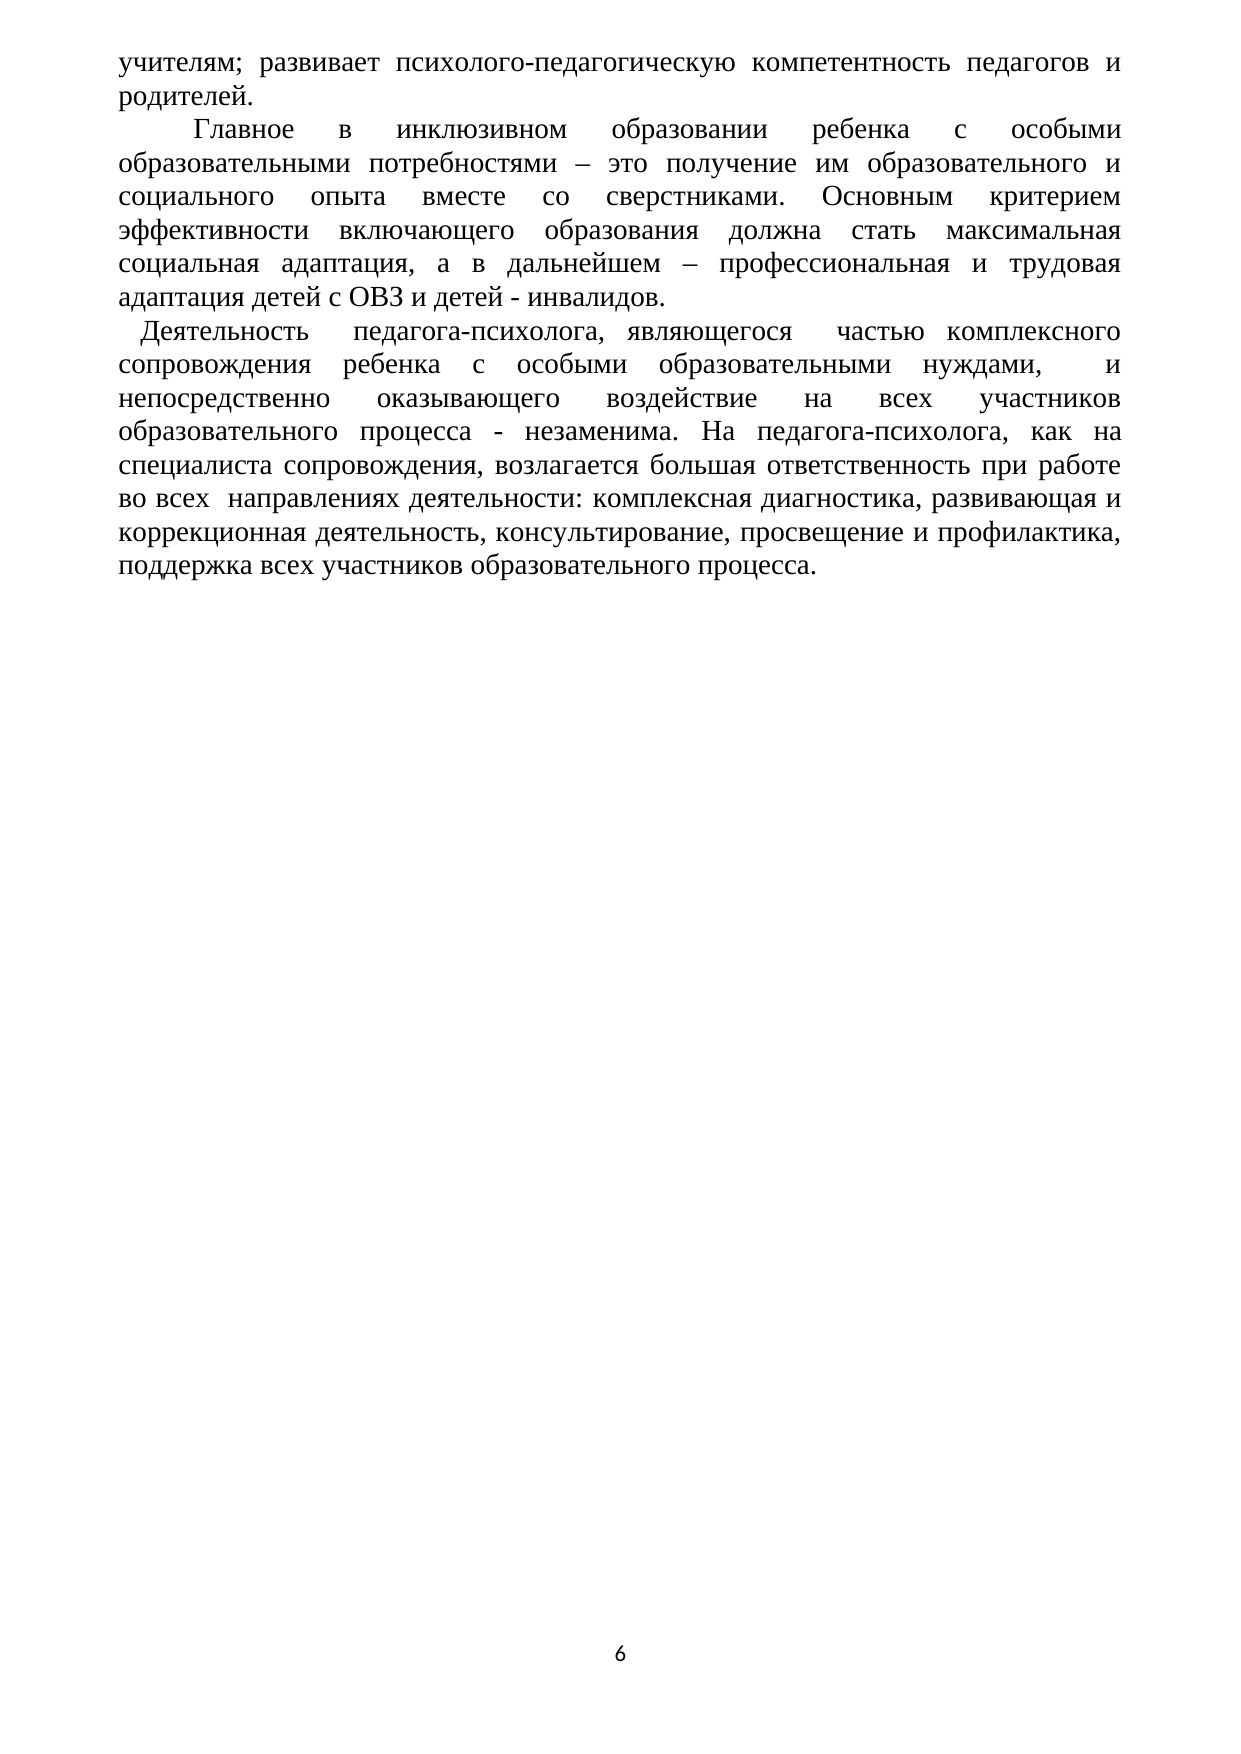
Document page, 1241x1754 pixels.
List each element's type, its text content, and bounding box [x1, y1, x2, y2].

text Главное в инклюзивном образовании ребенка с особыми образовательными потребностями – это получение им образовательного и социального опыта вместе со сверстниками. Основным критерием эффективности включающего образования должна стать максимальная социальная адаптация, а в дальнейшем – профессиональная и трудовая адаптация детей с ОВЗ и детей - инвалидов. [118, 111, 1122, 313]
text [118, 44, 1122, 111]
text Деятельность педагога-психолога, являющегося частью комплексного сопровождения ребенка с особыми образовательными нуждами, и непосредственно оказывающего воздействие на всех участников образовательного процесса - незаменима. На педагога-психолога, как на специалиста сопровождения, возлагается большая ответственность при работе во всех направлениях деятельности: комплексная диагностика, развивающая и коррекционная деятельность, консультирование, просвещение и профилактика, поддержка всех участников образовательного процесса. [118, 313, 1122, 581]
